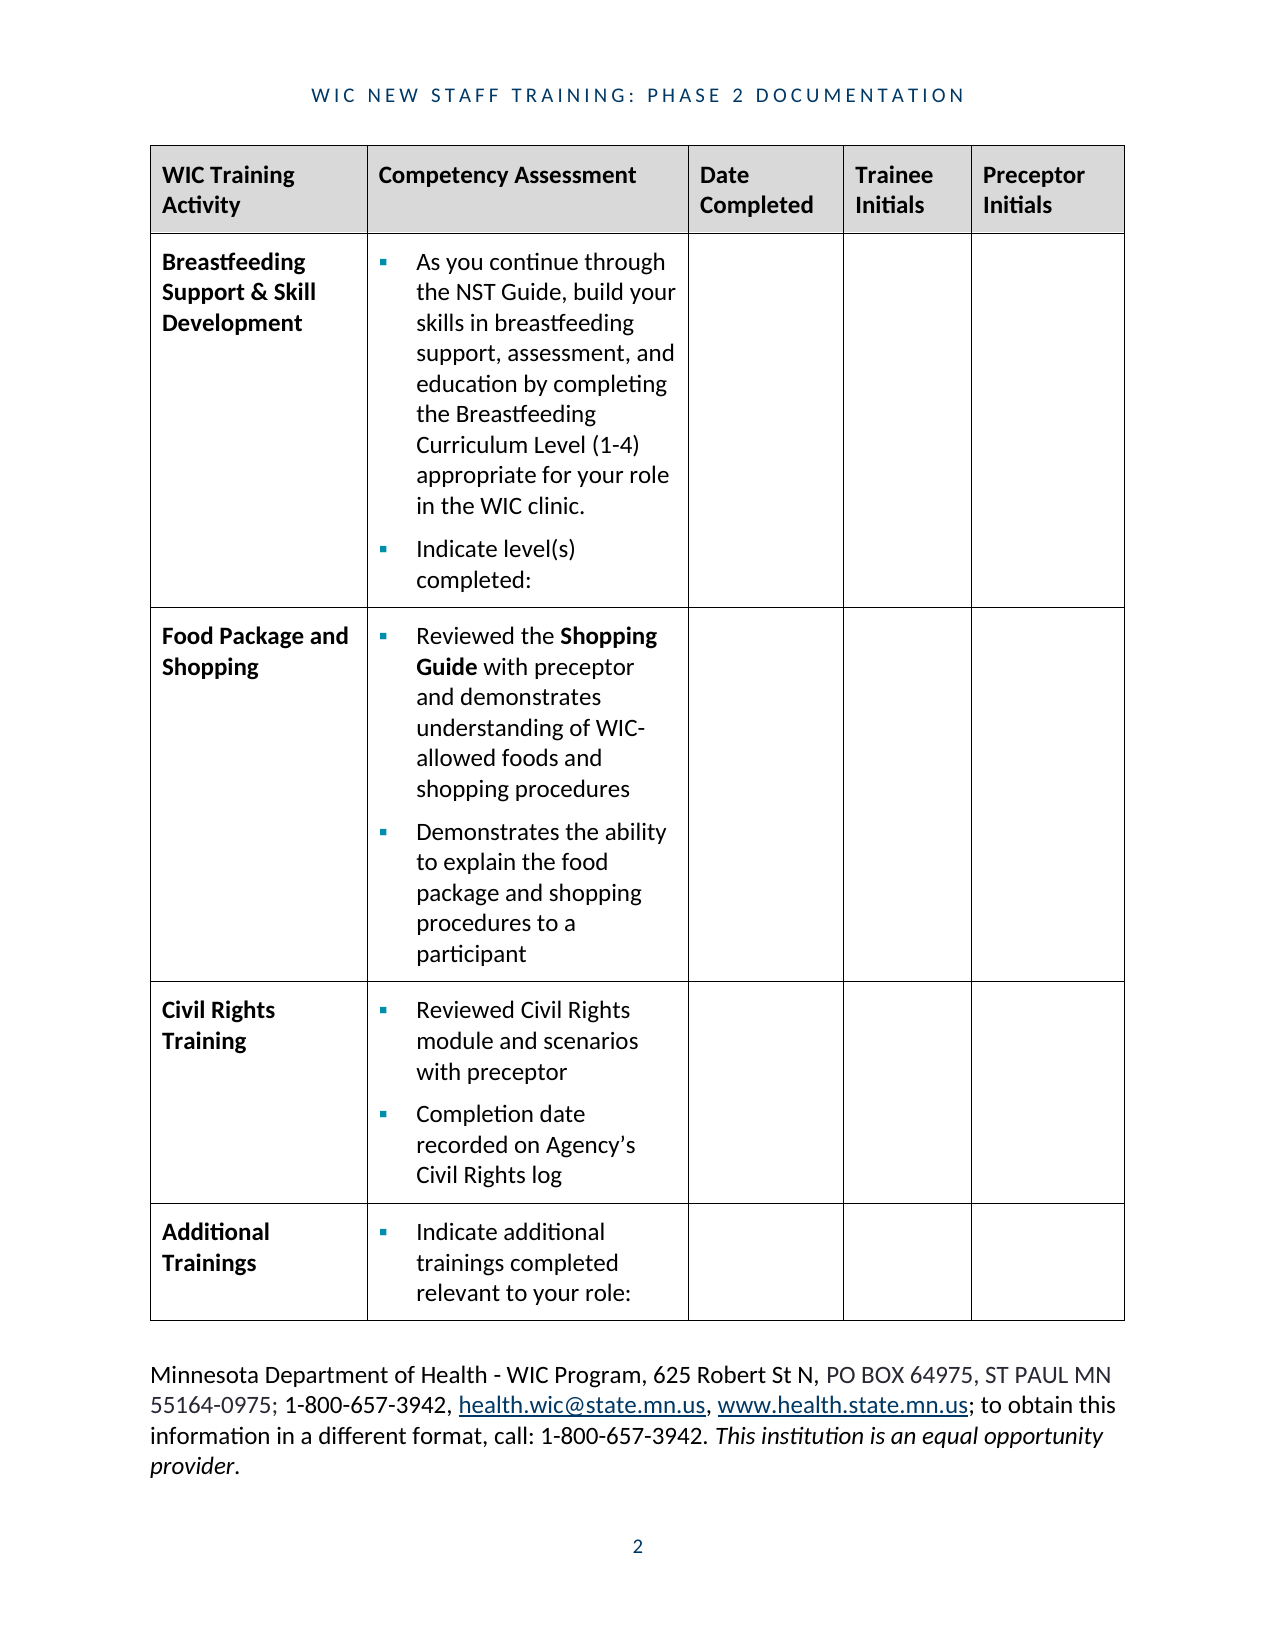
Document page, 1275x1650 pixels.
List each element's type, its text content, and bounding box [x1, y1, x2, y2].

table_header Competency Assessment [368, 146, 688, 232]
table_cell [972, 608, 1124, 981]
table_cell [844, 608, 971, 981]
table_header Preceptor Initials [972, 146, 1124, 232]
table_header Date Completed [689, 146, 843, 232]
table_cell Reviewed Civil Rights module and scenarios with preceptor Completion date recorded on Agency’s Civil Rights log [368, 982, 688, 1203]
table_header Trainee Initials [844, 146, 971, 232]
table_cell Civil Rights Training [151, 982, 367, 1203]
table_cell As you continue through the NST Guide, build your skills in breastfeeding support, assessment, and education by completing the Breastfeeding Curriculum Level (1-4) appropriate for your role in the WIC clinic. Indicate level(s) completed: [368, 234, 688, 607]
table_cell [689, 982, 843, 1203]
table_cell Food Package and Shopping [151, 608, 367, 981]
table_cell [972, 1204, 1124, 1320]
table_cell [689, 608, 843, 981]
table_cell Breastfeeding Support & Skill Development [151, 234, 367, 607]
text Minnesota Department of Health - WIC Program, 625 Robert St N, PO BOX 64975, ST PAUL MN 55164-0975; 1-800-657-3942, health.wic@state.mn.us, www.health.state.mn.us; to obtain this information in a different format, call: 1-800-657-3942. This institution is an equal opportunity provider. [150, 1359, 1125, 1481]
table_cell [972, 982, 1124, 1203]
table_cell [972, 234, 1124, 607]
table_header WIC Training Activity [151, 146, 367, 232]
table_cell [689, 234, 843, 607]
table_cell Indicate additional trainings completed relevant to your role: [368, 1204, 688, 1320]
table_cell [844, 1204, 971, 1320]
table_cell Additional Trainings [151, 1204, 367, 1320]
table_cell [844, 234, 971, 607]
table_cell [689, 1204, 843, 1320]
table_cell [844, 982, 971, 1203]
table_cell Reviewed the Shopping Guide with preceptor and demonstrates understanding of WIC-allowed foods and shopping procedures Demonstrates the ability to explain the food package and shopping procedures to a participant [368, 608, 688, 981]
